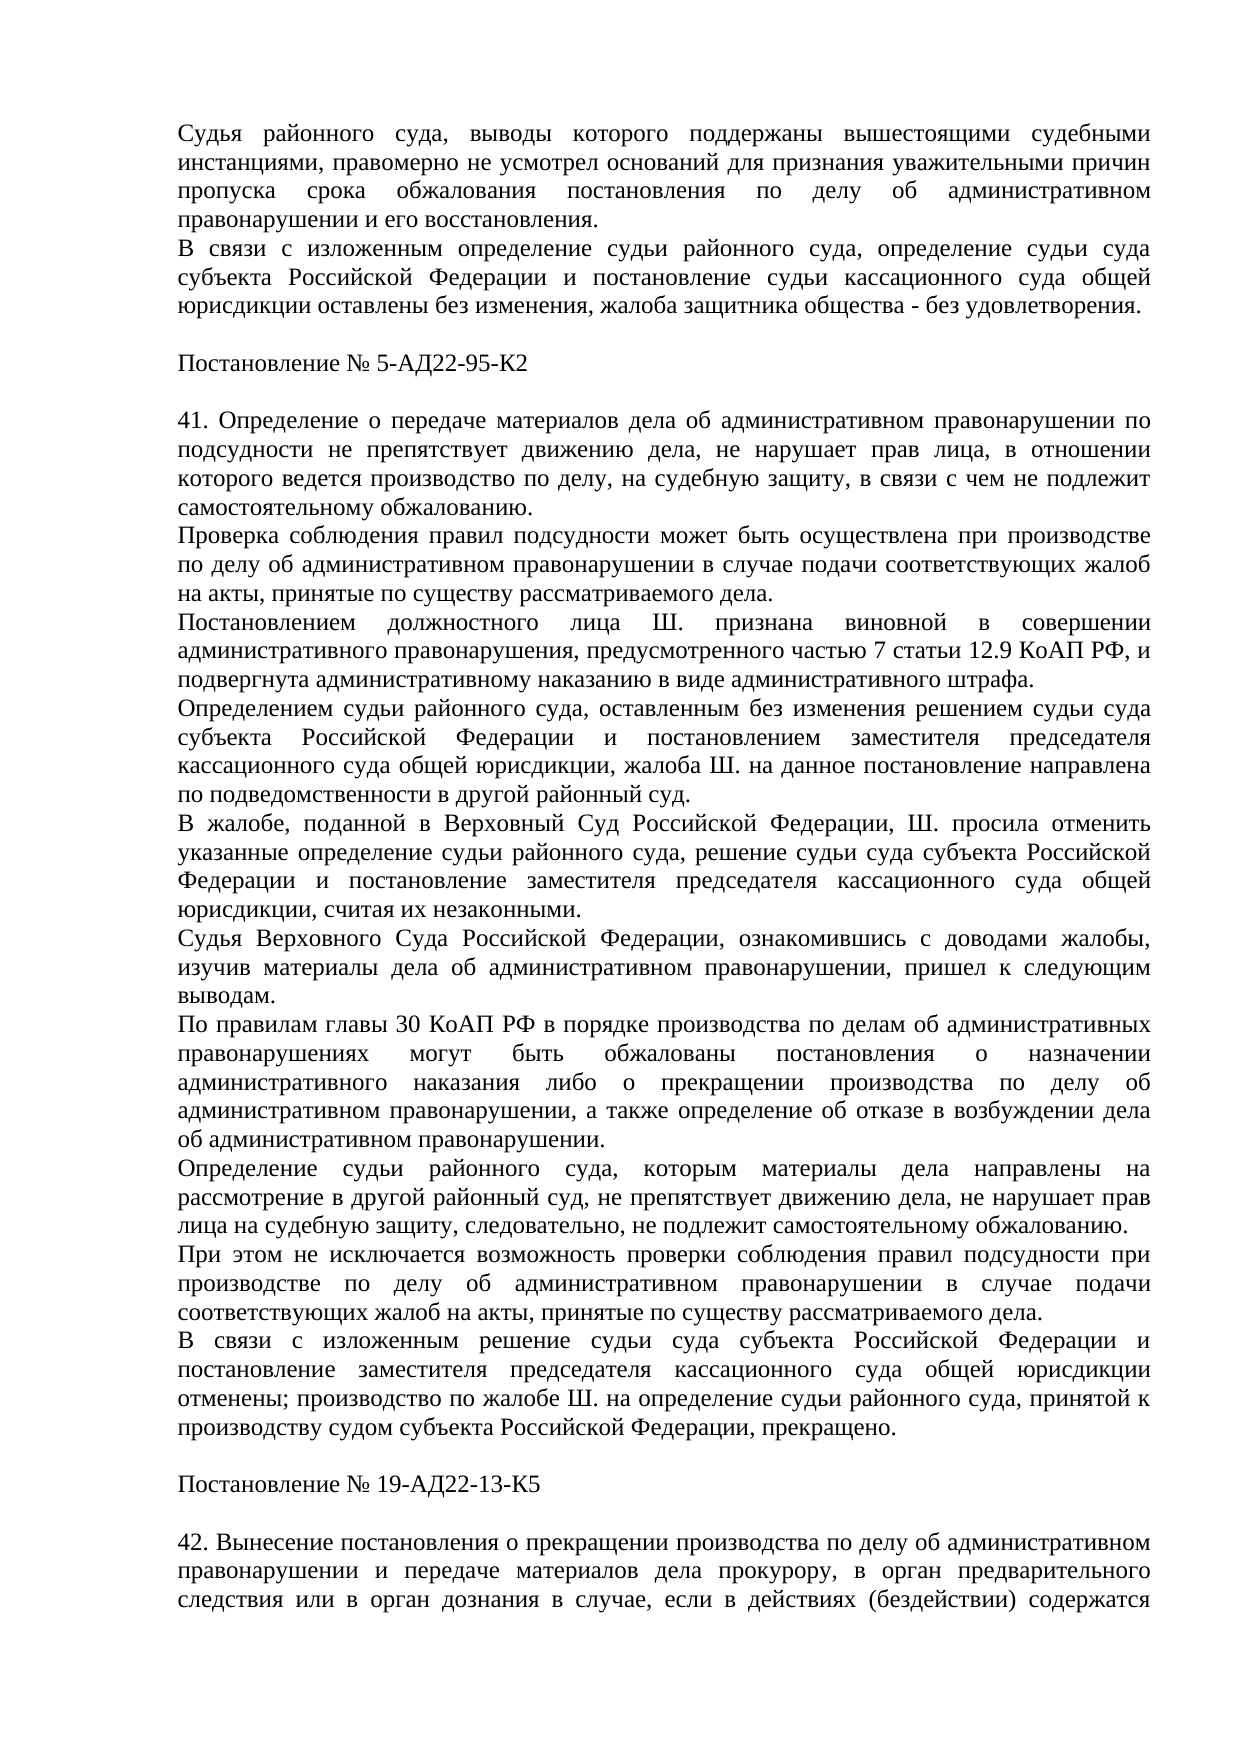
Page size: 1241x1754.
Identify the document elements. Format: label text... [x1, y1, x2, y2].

text Судья Верховного Суда Российской Федерации, ознакомившись с доводами жалобы, изучив материалы дела об административном правонарушении, пришел к следующим выводам. [177, 923, 1152, 1009]
text Проверка соблюдения правил подсудности может быть осуществлена при производстве по делу об административном правонарушении в случае подачи соответствующих жалоб на акты, принятые по существу рассматриваемого дела. [177, 521, 1152, 607]
text В жалобе, поданной в Верховный Суд Российской Федерации, Ш. просила отменить указанные определение судьи районного суда, решение судьи суда субъекта Российской Федерации и постановление заместителя председателя кассационного суда общей юрисдикции, считая их незаконными. [177, 808, 1152, 923]
text В связи с изложенным определение судьи районного суда, определение судьи суда субъекта Российской Федерации и постановление судьи кассационного суда общей юрисдикции оставлены без изменения, жалоба защитника общества - без удовлетворения. [177, 233, 1152, 319]
text Постановление № 19-АД22-13-К5 [177, 1469, 1152, 1498]
text 41. Определение о передаче материалов дела об административном правонарушении по подсудности не препятствует движению дела, не нарушает прав лица, в отношении которого ведется производство по делу, на судебную защиту, в связи с чем не подлежит самостоятельному обжалованию. [177, 406, 1152, 521]
text Определением судьи районного суда, оставленным без изменения решением судьи суда субъекта Российской Федерации и постановлением заместителя председателя кассационного суда общей юрисдикции, жалоба Ш. на данное постановление направлена по подведомственности в другой районный суд. [177, 693, 1152, 808]
text В связи с изложенным решение судьи суда субъекта Российской Федерации и постановление заместителя председателя кассационного суда общей юрисдикции отменены; производство по жалобе Ш. на определение судьи районного суда, принятой к производству судом субъекта Российской Федерации, прекращено. [177, 1326, 1152, 1441]
text Определение судьи районного суда, которым материалы дела направлены на рассмотрение в другой районный суд, не препятствует движению дела, не нарушает прав лица на судебную защиту, следовательно, не подлежит самостоятельному обжалованию. [177, 1153, 1152, 1239]
text Судья районного суда, выводы которого поддержаны вышестоящими судебными инстанциями, правомерно не усмотрел оснований для признания уважительными причин пропуска срока обжалования постановления по делу об административном правонарушении и его восстановления. [177, 118, 1152, 233]
text Постановлением должностного лица Ш. признана виновной в совершении административного правонарушения, предусмотренного частью 7 статьи 12.9 КоАП РФ, и подвергнута административному наказанию в виде административного штрафа. [177, 607, 1152, 693]
text При этом не исключается возможность проверки соблюдения правил подсудности при производстве по делу об административном правонарушении в случае подачи соответствующих жалоб на акты, принятые по существу рассматриваемого дела. [177, 1239, 1152, 1326]
text Постановление № 5-АД22-95-К2 [177, 348, 1152, 377]
text По правилам главы 30 КоАП РФ в порядке производства по делам об административных правонарушениях могут быть обжалованы постановления о назначении административного наказания либо о прекращении производства по делу об административном правонарушении, а также определение об отказе в возбуждении дела об административном правонарушении. [177, 1009, 1152, 1153]
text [177, 1527, 1152, 1613]
